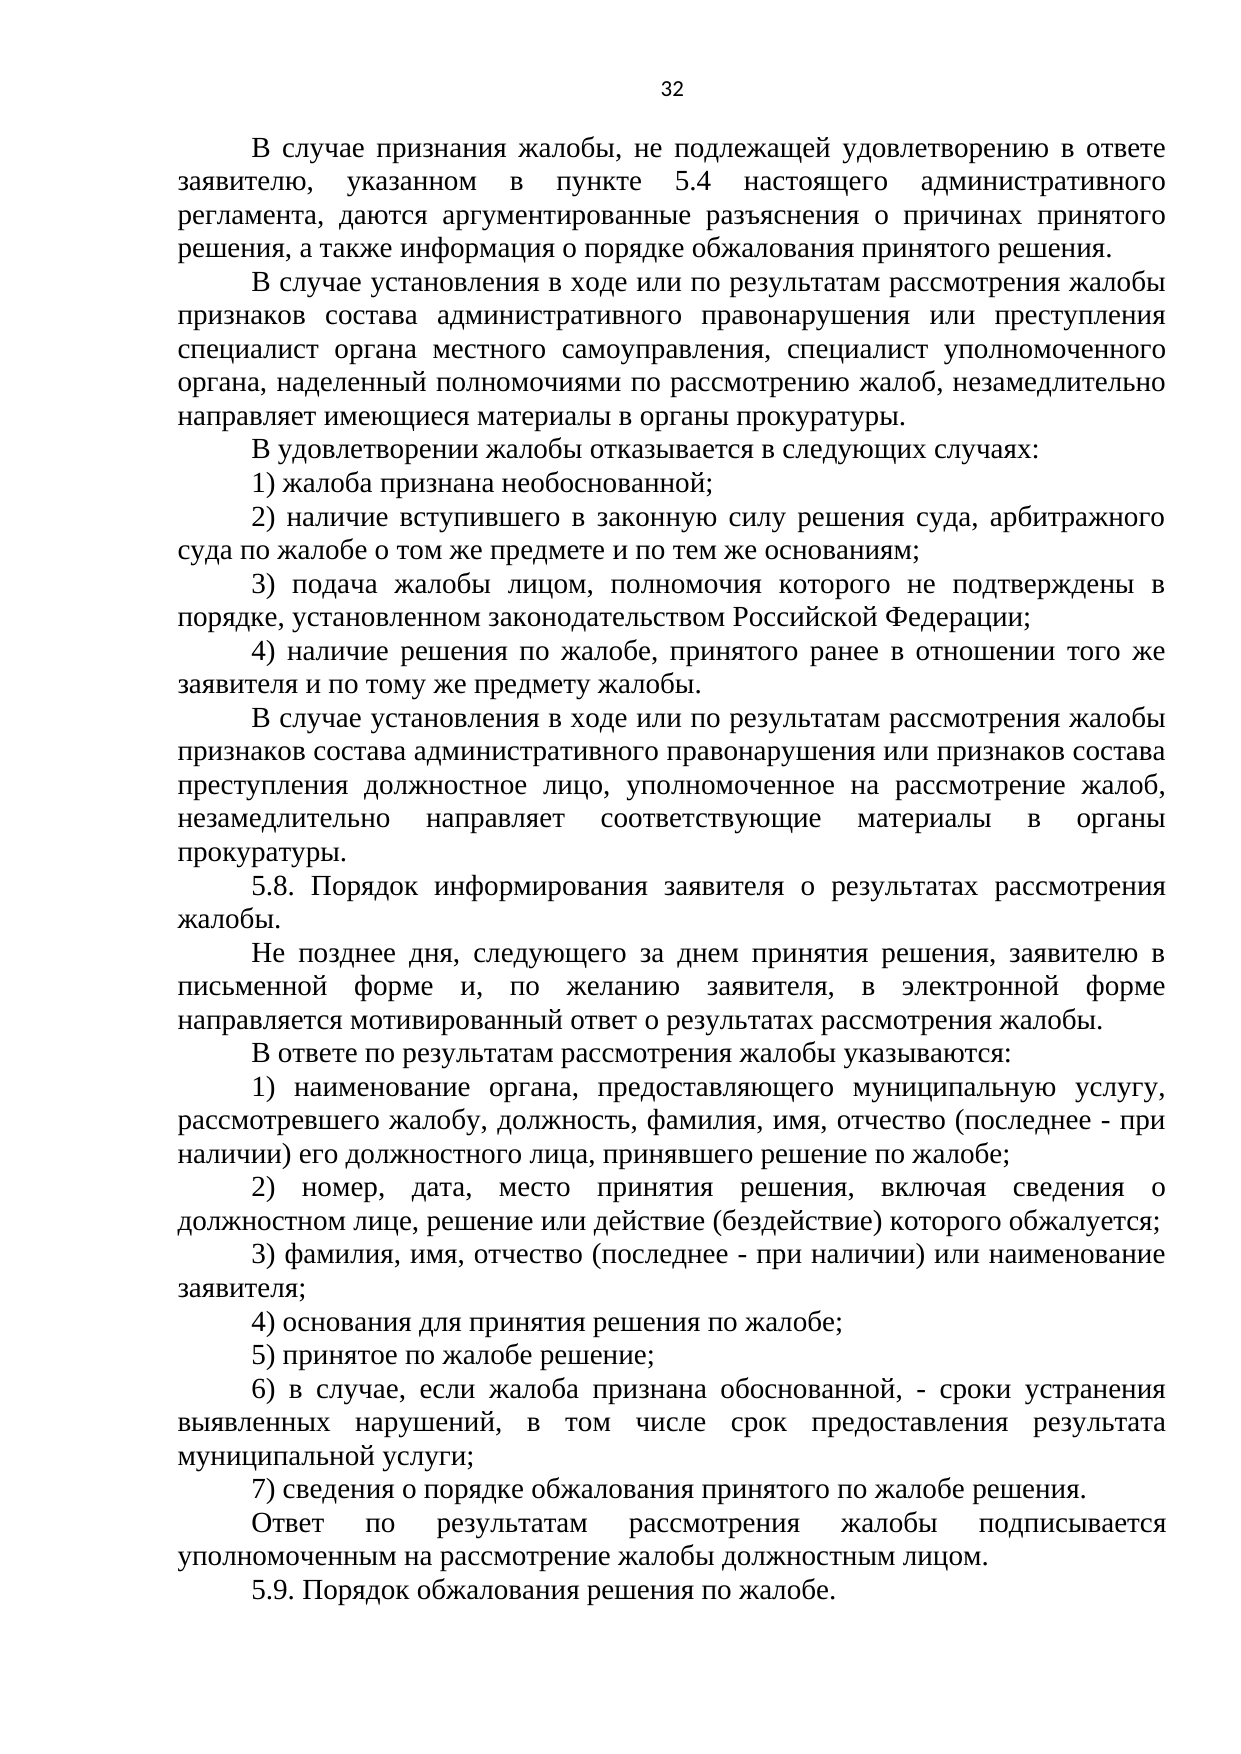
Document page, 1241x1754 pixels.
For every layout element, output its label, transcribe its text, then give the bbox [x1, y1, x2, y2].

text 4) наличие решения по жалобе, принятого ранее в отношении того же заявителя и по тому же предмету жалобы. [177, 633, 1167, 700]
text В удовлетворении жалобы отказывается в следующих случаях: [177, 432, 1167, 465]
text 5.9. Порядок обжалования решения по жалобе. [177, 1572, 1167, 1606]
text 7) сведения о порядке обжалования принятого по жалобе решения. [177, 1471, 1167, 1505]
text 6) в случае, если жалоба признана обоснованной, - сроки устранения выявленных нарушений, в том числе срок предоставления результата муниципальной услуги; [177, 1371, 1167, 1471]
text 3) подача жалобы лицом, полномочия которого не подтверждены в порядке, установленном законодательством Российской Федерации; [177, 566, 1167, 633]
text В ответе по результатам рассмотрения жалобы указываются: [177, 1035, 1167, 1069]
text 1) наименование органа, предоставляющего муниципальную услугу, рассмотревшего жалобу, должность, фамилия, имя, отчество (последнее - при наличии) его должностного лица, принявшего решение по жалобе; [177, 1069, 1167, 1169]
text В случае установления в ходе или по результатам рассмотрения жалобы признаков состава административного правонарушения или признаков состава преступления должностное лицо, уполномоченное на рассмотрение жалоб, незамедлительно направляет соответствующие материалы в органы прокуратуры. [177, 700, 1167, 868]
text 4) основания для принятия решения по жалобе; [177, 1304, 1167, 1337]
text Не позднее дня, следующего за днем принятия решения, заявителю в письменной форме и, по желанию заявителя, в электронной форме направляется мотивированный ответ о результатах рассмотрения жалобы. [177, 935, 1167, 1035]
text 5.8. Порядок информирования заявителя о результатах рассмотрения жалобы. [177, 868, 1167, 935]
text 3) фамилия, имя, отчество (последнее - при наличии) или наименование заявителя; [177, 1237, 1167, 1304]
text 1) жалоба признана необоснованной; [177, 465, 1167, 499]
text В случае признания жалобы, не подлежащей удовлетворению в ответе заявителю, указанном в пункте 5.4 настоящего административного регламента, даются аргументированные разъяснения о причинах принятого решения, а также информация о порядке обжалования принятого решения. [177, 130, 1167, 264]
text 5) принятое по жалобе решение; [177, 1337, 1167, 1371]
text 2) номер, дата, место принятия решения, включая сведения о должностном лице, решение или действие (бездействие) которого обжалуется; [177, 1169, 1167, 1237]
text В случае установления в ходе или по результатам рассмотрения жалобы признаков состава административного правонарушения или преступления специалист органа местного самоуправления, специалист уполномоченного органа, наделенный полномочиями по рассмотрению жалоб, незамедлительно направляет имеющиеся материалы в органы прокуратуры. [177, 264, 1167, 432]
text 2) наличие вступившего в законную силу решения суда, арбитражного суда по жалобе о том же предмете и по тем же основаниям; [177, 499, 1167, 566]
text Ответ по результатам рассмотрения жалобы подписывается уполномоченным на рассмотрение жалобы должностным лицом. [177, 1505, 1167, 1572]
